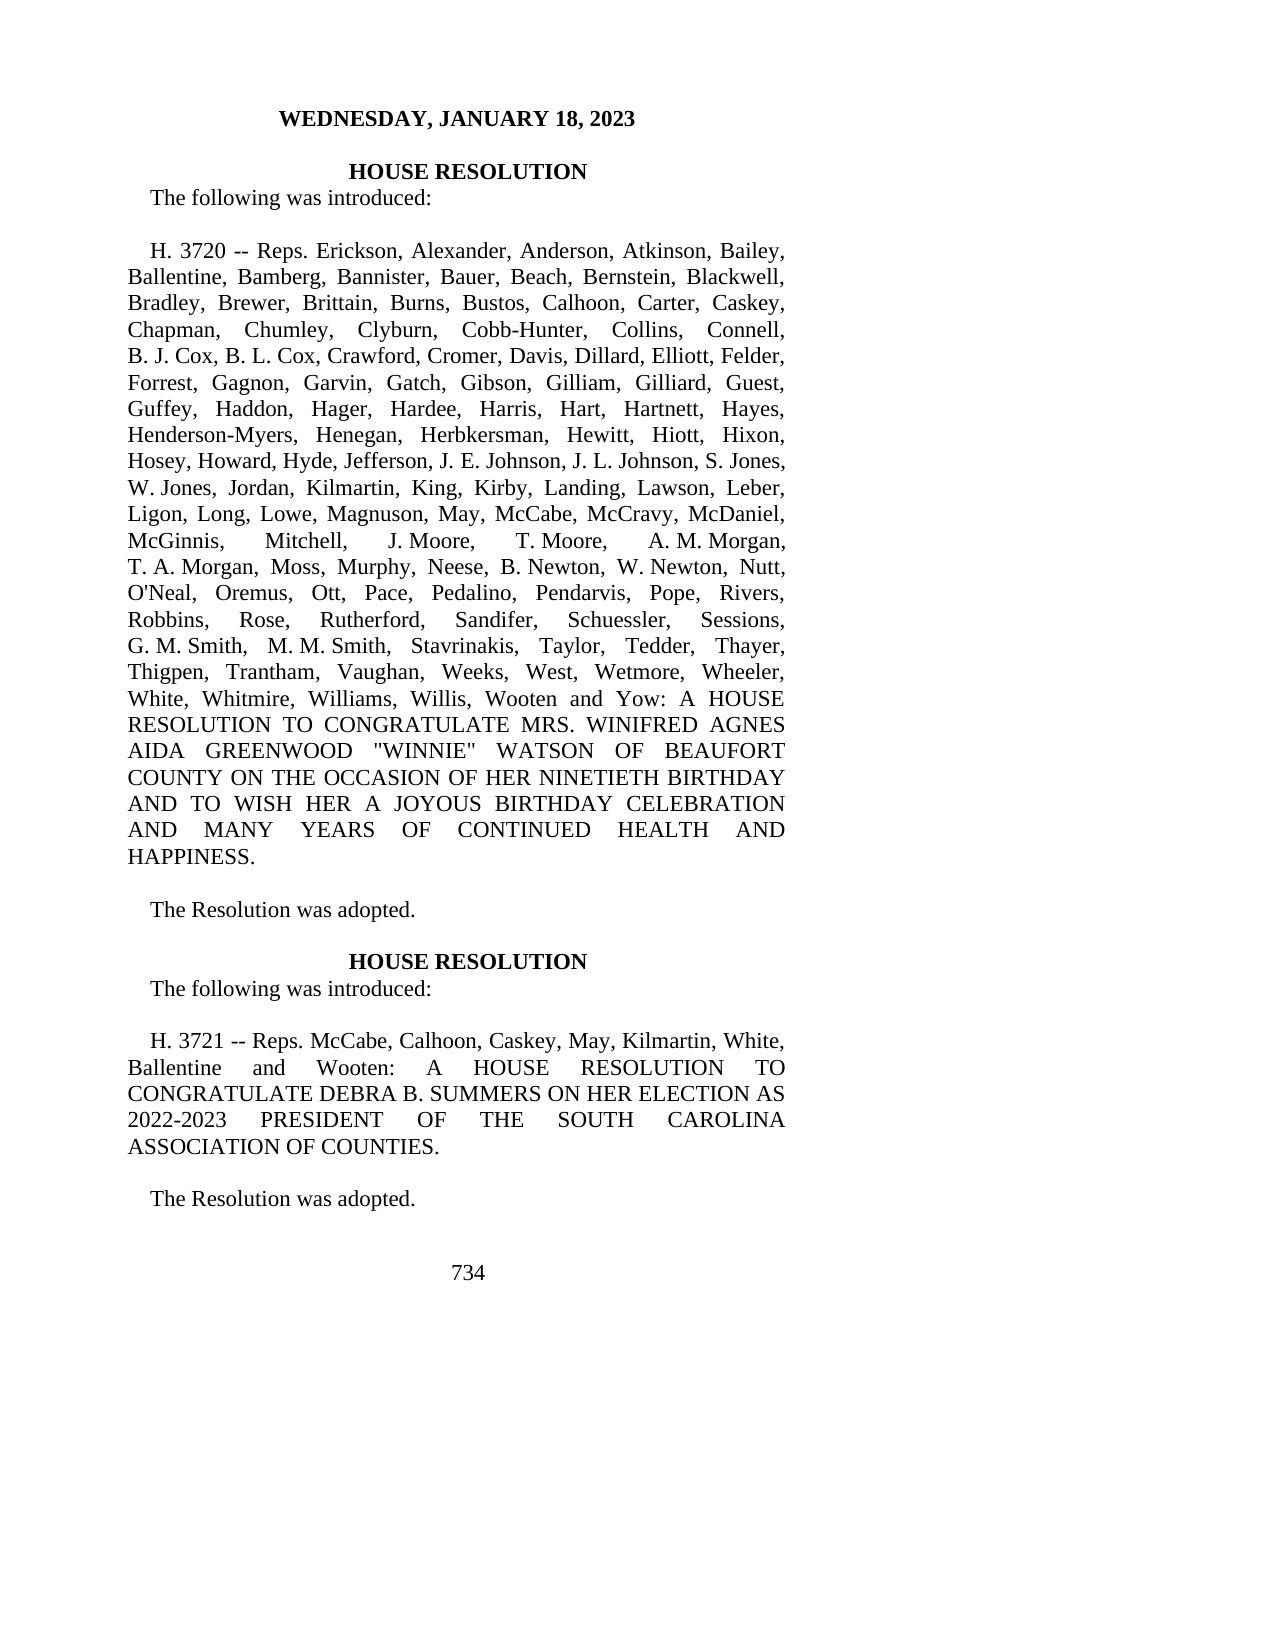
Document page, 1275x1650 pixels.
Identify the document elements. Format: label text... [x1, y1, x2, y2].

text The Resolution was adopted. [127, 896, 786, 922]
text H. 3720 -- Reps. Erickson, Alexander, Anderson, Atkinson, Bailey, Ballentine, Bamberg, Bannister, Bauer, Beach, Bernstein, Blackwell, Bradley, Brewer, Brittain, Burns, Bustos, Calhoon, Carter, Caskey, Chapman, Chumley, Clyburn, Cobb-Hunter, Collins, Connell, B. J. Cox, B. L. Cox, Crawford, Cromer, Davis, Dillard, Elliott, Felder, Forrest, Gagnon, Garvin, Gatch, Gibson, Gilliam, Gilliard, Guest, Guffey, Haddon, Hager, Hardee, Harris, Hart, Hartnett, Hayes, Henderson-Myers, Henegan, Herbkersman, Hewitt, Hiott, Hixon, Hosey, Howard, Hyde, Jefferson, J. E. Johnson, J. L. Johnson, S. Jones, W. Jones, Jordan, Kilmartin, King, Kirby, Landing, Lawson, Leber, Ligon, Long, Lowe, Magnuson, May, McCabe, McCravy, McDaniel, McGinnis, Mitchell, J. Moore, T. Moore, A. M. Morgan, T. A. Morgan, Moss, Murphy, Neese, B. Newton, W. Newton, Nutt, O'Neal, Oremus, Ott, Pace, Pedalino, Pendarvis, Pope, Rivers, Robbins, Rose, Rutherford, Sandifer, Schuessler, Sessions, G. M. Smith, M. M. Smith, Stavrinakis, Taylor, Tedder, Thayer, Thigpen, Trantham, Vaughan, Weeks, West, Wetmore, Wheeler, White, Whitmire, Williams, Willis, Wooten and Yow: A HOUSE RESOLUTION TO CONGRATULATE MRS. WINIFRED AGNES AIDA GREENWOOD "WINNIE" WATSON OF BEAUFORT COUNTY ON THE OCCASION OF HER NINETIETH BIRTHDAY AND TO WISH HER A JOYOUS BIRTHDAY CELEBRATION AND MANY YEARS OF CONTINUED HEALTH AND HAPPINESS. [127, 237, 786, 869]
text H. 3721 -- Reps. McCabe, Calhoon, Caskey, May, Kilmartin, White, Ballentine and Wooten: A HOUSE RESOLUTION TO CONGRATULATE DEBRA B. SUMMERS ON HER ELECTION AS 2022-2023 PRESIDENT OF THE SOUTH CAROLINA ASSOCIATION OF COUNTIES. [127, 1027, 786, 1159]
text HOUSE RESOLUTION [127, 948, 786, 975]
text The Resolution was adopted. [127, 1186, 786, 1212]
text HOUSE RESOLUTION [127, 158, 786, 184]
text The following was introduced: [127, 975, 786, 1001]
text The following was introduced: [127, 184, 786, 210]
